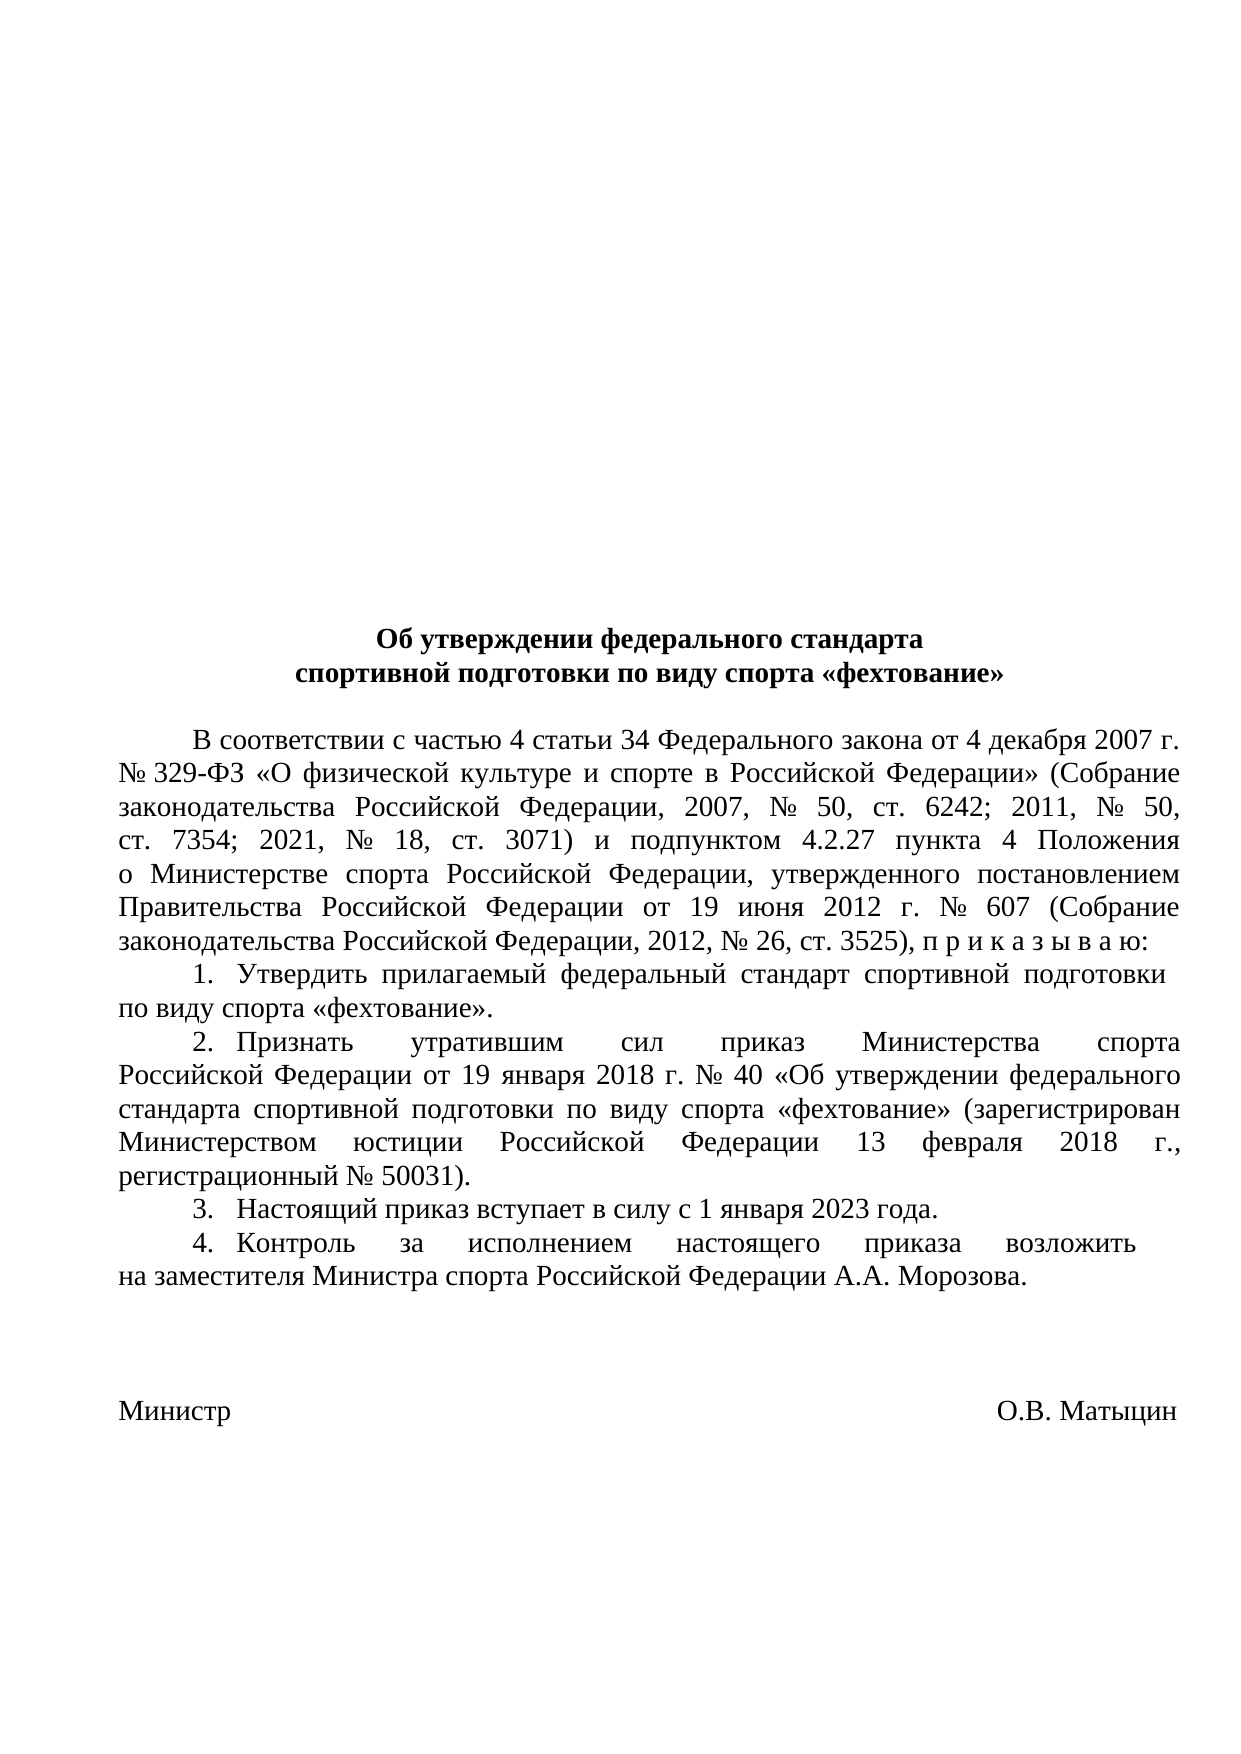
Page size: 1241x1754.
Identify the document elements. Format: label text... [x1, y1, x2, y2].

list Контроль за исполнением настоящего приказа возложить на заместителя Министра спорта Российской Федерации А.А. Морозова. [118, 1225, 1181, 1292]
text Об утверждении федерального стандарта [118, 621, 1181, 655]
text спортивной подготовки по виду спорта «фехтование» [118, 655, 1181, 688]
text В соответствии с частью 4 статьи 34 Федерального закона от 4 декабря 2007 г. № 329-ФЗ «О физической культуре и спорте в Российской Федерации» (Собрание законодательства Российской Федерации, 2007, № 50, ст. 6242; 2011, № 50, ст. 7354; 2021, № 18, ст. 3071) и подпунктом 4.2.27 пункта 4 Положения о Министерстве спорта Российской Федерации, утвержденного постановлением Правительства Российской Федерации от 19 июня 2012 г. № 607 (Собрание законодательства Российской Федерации, 2012, № 26, ст. 3525), п р и к а з ы в а ю: [118, 722, 1181, 957]
text Министр О.В. Матыцин [118, 1393, 1181, 1426]
list Настоящий приказ вступает в силу с 1 января 2023 года. [118, 1191, 1181, 1225]
list Утвердить прилагаемый федеральный стандарт спортивной подготовки по виду спорта «фехтование». [118, 957, 1181, 1024]
list Признать утратившим сил приказ Министерства спорта Российской Федерации от 19 января 2018 г. № 40 «Об утверждении федерального стандарта спортивной подготовки по виду спорта «фехтование» (зарегистрирован Министерством юстиции Российской Федерации 13 февраля 2018 г., регистрационный № 50031). [118, 1024, 1181, 1191]
